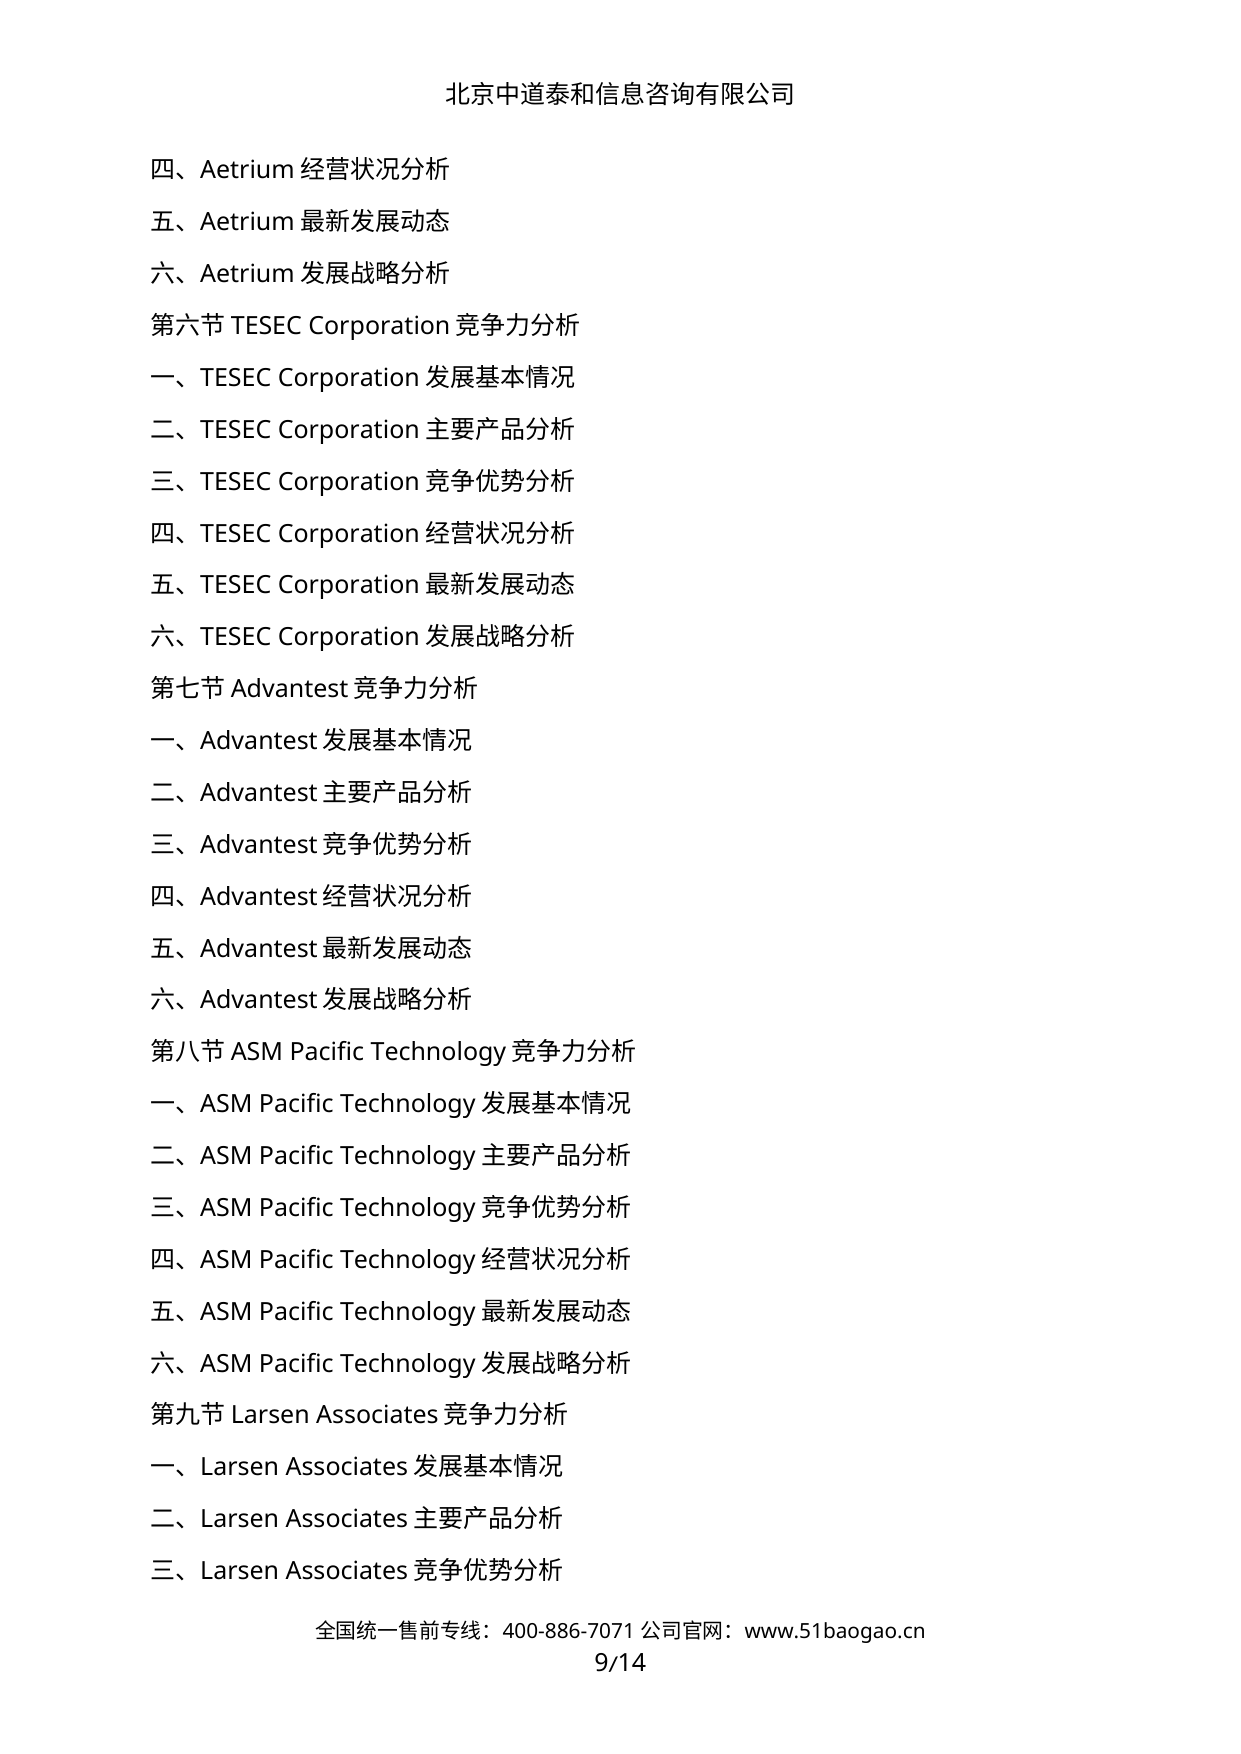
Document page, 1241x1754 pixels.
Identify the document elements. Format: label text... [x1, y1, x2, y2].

text 一、Advantest发展基本情况 [150, 721, 1090, 757]
text 三、TESEC Corporation竞争优势分析 [150, 461, 1090, 497]
text 三、Advantest竞争优势分析 [150, 824, 1090, 861]
text 三、ASM Pacific Technology竞争优势分析 [150, 1187, 1090, 1224]
text 第六节 TESEC Corporation竞争力分析 [150, 306, 1090, 342]
text 三、Larsen Associates竞争优势分析 [150, 1551, 1090, 1587]
text 六、Advantest发展战略分析 [150, 980, 1090, 1016]
text 四、Aetrium经营状况分析 [150, 150, 1090, 186]
text 二、Larsen Associates主要产品分析 [150, 1499, 1090, 1535]
text 六、TESEC Corporation发展战略分析 [150, 617, 1090, 653]
text 四、TESEC Corporation经营状况分析 [150, 513, 1090, 549]
text 二、TESEC Corporation主要产品分析 [150, 409, 1090, 446]
text 六、ASM Pacific Technology发展战略分析 [150, 1343, 1090, 1379]
text 五、TESEC Corporation最新发展动态 [150, 565, 1090, 601]
text 四、ASM Pacific Technology经营状况分析 [150, 1239, 1090, 1276]
text 五、Advantest最新发展动态 [150, 928, 1090, 964]
text 五、Aetrium最新发展动态 [150, 202, 1090, 238]
text 第七节 Advantest竞争力分析 [150, 669, 1090, 705]
text 四、Advantest经营状况分析 [150, 876, 1090, 912]
text 第八节 ASM Pacific Technology竞争力分析 [150, 1032, 1090, 1068]
text 一、Larsen Associates发展基本情况 [150, 1447, 1090, 1483]
text 二、Advantest主要产品分析 [150, 772, 1090, 809]
text 五、ASM Pacific Technology最新发展动态 [150, 1291, 1090, 1327]
text 二、ASM Pacific Technology主要产品分析 [150, 1136, 1090, 1172]
text 一、TESEC Corporation发展基本情况 [150, 357, 1090, 394]
text 六、Aetrium发展战略分析 [150, 254, 1090, 290]
text 一、ASM Pacific Technology发展基本情况 [150, 1084, 1090, 1120]
text 第九节 Larsen Associates竞争力分析 [150, 1395, 1090, 1431]
